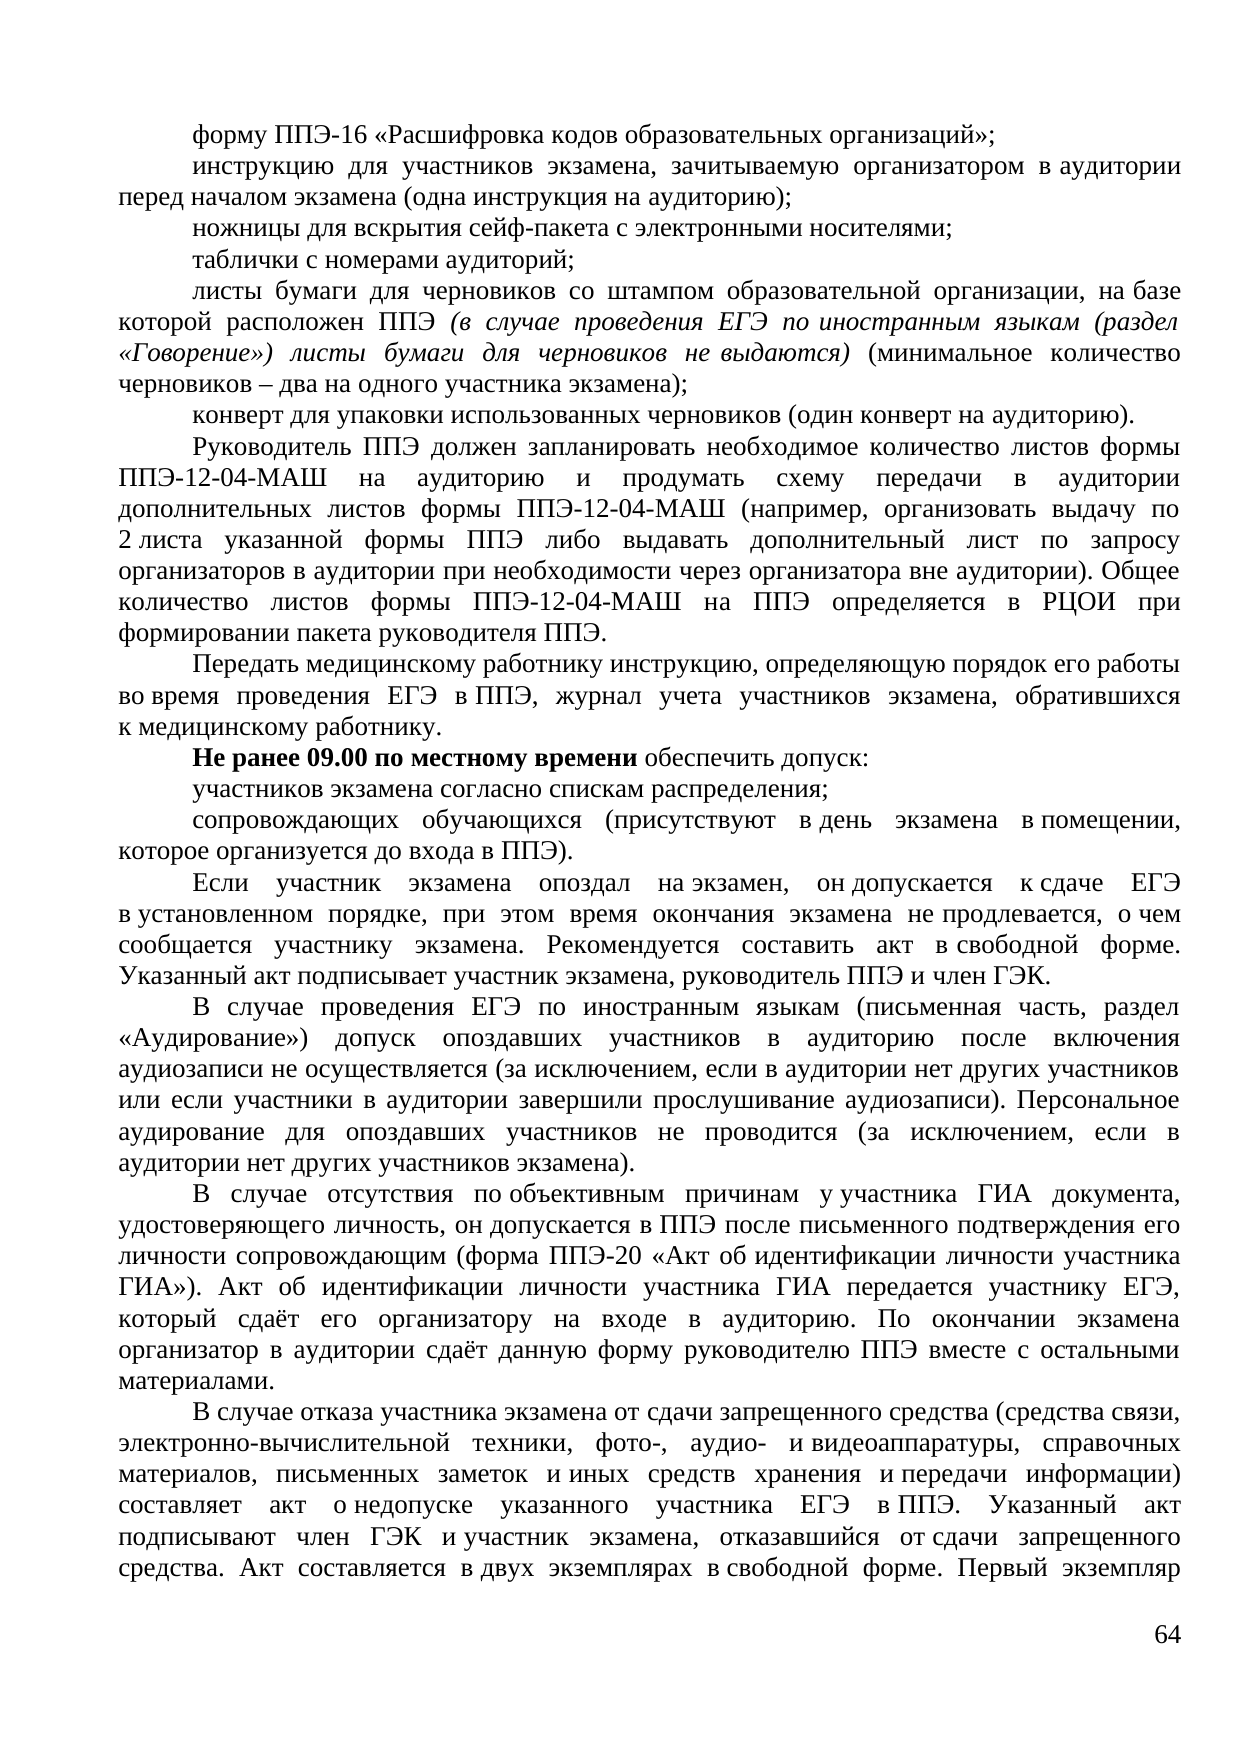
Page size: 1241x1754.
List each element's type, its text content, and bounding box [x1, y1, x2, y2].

text форму ППЭ-16 «Расшифровка кодов образовательных организаций»; [118, 118, 1181, 149]
text участников экзамена согласно спискам распределения; [118, 772, 1181, 803]
text Не ранее 09.00 по местному времени обеспечить допуск: [118, 741, 1181, 772]
text инструкцию для участников экзамена, зачитываемую организатором в аудитории перед началом экзамена (одна инструкция на аудиторию); [118, 149, 1181, 212]
text сопровождающих обучающихся (присутствуют в день экзамена в помещении, которое организуется до входа в ППЭ). [118, 803, 1181, 866]
text конверт для упаковки использованных черновиков (один конверт на аудиторию). [118, 398, 1181, 429]
text листы бумаги для черновиков со штампом образовательной организации, на базе которой расположен ППЭ (в случае проведения ЕГЭ по иностранным языкам (раздел «Говорение») листы бумаги для черновиков не выдаются) (минимальное количество черновиков – два на одного участника экзамена); [118, 274, 1181, 398]
text Руководитель ППЭ должен запланировать необходимое количество листов формы ППЭ-12-04-МАШ на аудиторию и продумать схему передачи в аудитории дополнительных листов формы ППЭ-12-04-МАШ (например, организовать выдачу по 2 листа указанной формы ППЭ либо выдавать дополнительный лист по запросу организаторов в аудитории при необходимости через организатора вне аудитории). Общее количество листов формы ППЭ-12-04-МАШ на ППЭ определяется в РЦОИ при формировании пакета руководителя ППЭ. [118, 429, 1181, 648]
text ножницы для вскрытия сейф-пакета с электронными носителями; [118, 212, 1181, 243]
text В случае отсутствия по объективным причинам у участника ГИА документа, удостоверяющего личность, он допускается в ППЭ после письменного подтверждения его личности сопровождающим (форма ППЭ-20 «Акт об идентификации личности участника ГИА»). Акт об идентификации личности участника ГИА передается участнику ЕГЭ, который сдаёт его организатору на входе в аудиторию. По окончании экзамена организатор в аудитории сдаёт данную форму руководителю ППЭ вместе с остальными материалами. [118, 1177, 1181, 1395]
text Передать медицинскому работнику инструкцию, определяющую порядок его работы во время проведения ЕГЭ в ППЭ, журнал учета участников экзамена, обратившихся к медицинскому работнику. [118, 648, 1181, 741]
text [118, 1395, 1181, 1582]
text В случае проведения ЕГЭ по иностранным языкам (письменная часть, раздел «Аудирование») допуск опоздавших участников в аудиторию после включения аудиозаписи не осуществляется (за исключением, если в аудитории нет других участников или если участники в аудитории завершили прослушивание аудиозаписи). Персональное аудирование для опоздавших участников не проводится (за исключением, если в аудитории нет других участников экзамена). [118, 990, 1181, 1177]
text Если участник экзамена опоздал на экзамен, он допускается к сдаче ЕГЭ в установленном порядке, при этом время окончания экзамена не продлевается, о чем сообщается участнику экзамена. Рекомендуется составить акт в свободной форме. Указанный акт подписывает участник экзамена, руководитель ППЭ и член ГЭК. [118, 866, 1181, 990]
text таблички с номерами аудиторий; [118, 243, 1181, 274]
